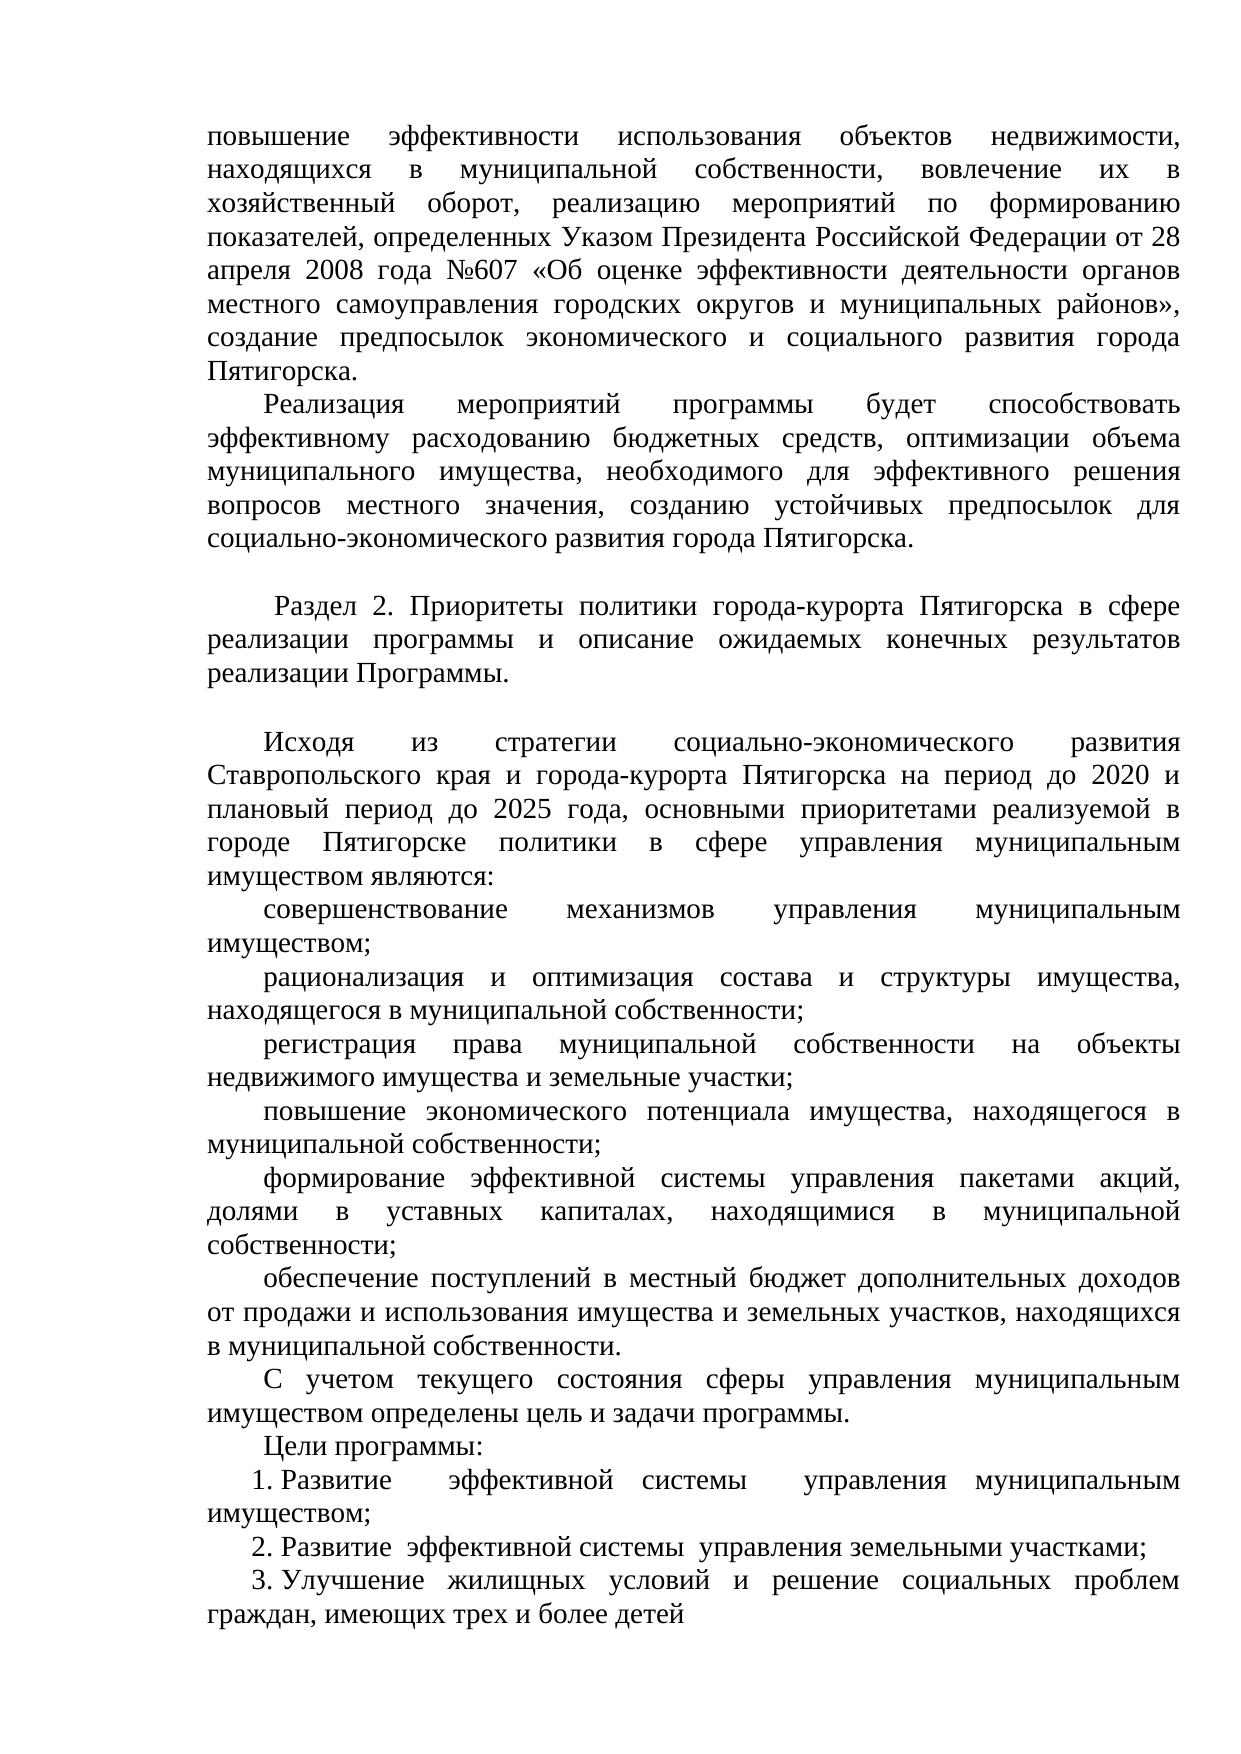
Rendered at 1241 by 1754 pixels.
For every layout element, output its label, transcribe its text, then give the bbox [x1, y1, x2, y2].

text рационализация и оптимизация состава и структуры имущества, находящегося в муниципальной собственности; [207, 959, 1181, 1026]
text С учетом текущего состояния сферы управления муниципальным имуществом определены цель и задачи программы. [207, 1361, 1181, 1428]
text Раздел 2. Приоритеты политики города-курорта Пятигорска в сфере реализации программы и описание ожидаемых конечных результатов реализации Программы. [207, 588, 1181, 688]
text Цели программы: [207, 1428, 1181, 1462]
text регистрация права муниципальной собственности на объекты недвижимого имущества и земельные участки; [207, 1026, 1181, 1093]
list Развитие эффективной системы управления земельными участками; [207, 1529, 1181, 1562]
text обеспечение поступлений в местный бюджет дополнительных доходов от продажи и использования имущества и земельных участков, находящихся в муниципальной собственности. [207, 1261, 1181, 1361]
text формирование эффективной системы управления пакетами акций, долями в уставных капиталах, находящимися в муниципальной собственности; [207, 1160, 1181, 1261]
list Развитие эффективной системы управления муниципальным имуществом; [207, 1462, 1181, 1529]
text Исходя из стратегии социально-экономического развития Ставропольского края и города-курорта Пятигорска на период до 2020 и плановый период до 2025 года, основными приоритетами реализуемой в городе Пятигорске политики в сфере управления муниципальным имуществом являются: [207, 724, 1181, 892]
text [207, 118, 1181, 386]
text Реализация мероприятий программы будет способствовать эффективному расходованию бюджетных средств, оптимизации объема муниципального имущества, необходимого для эффективного решения вопросов местного значения, созданию устойчивых предпосылок для социально-экономического развития города Пятигорска. [207, 386, 1181, 554]
list Улучшение жилищных условий и решение социальных проблем граждан, имеющих трех и более детей [207, 1562, 1181, 1629]
text совершенствование механизмов управления муниципальным имуществом; [207, 892, 1181, 959]
text повышение экономического потенциала имущества, находящегося в муниципальной собственности; [207, 1093, 1181, 1160]
